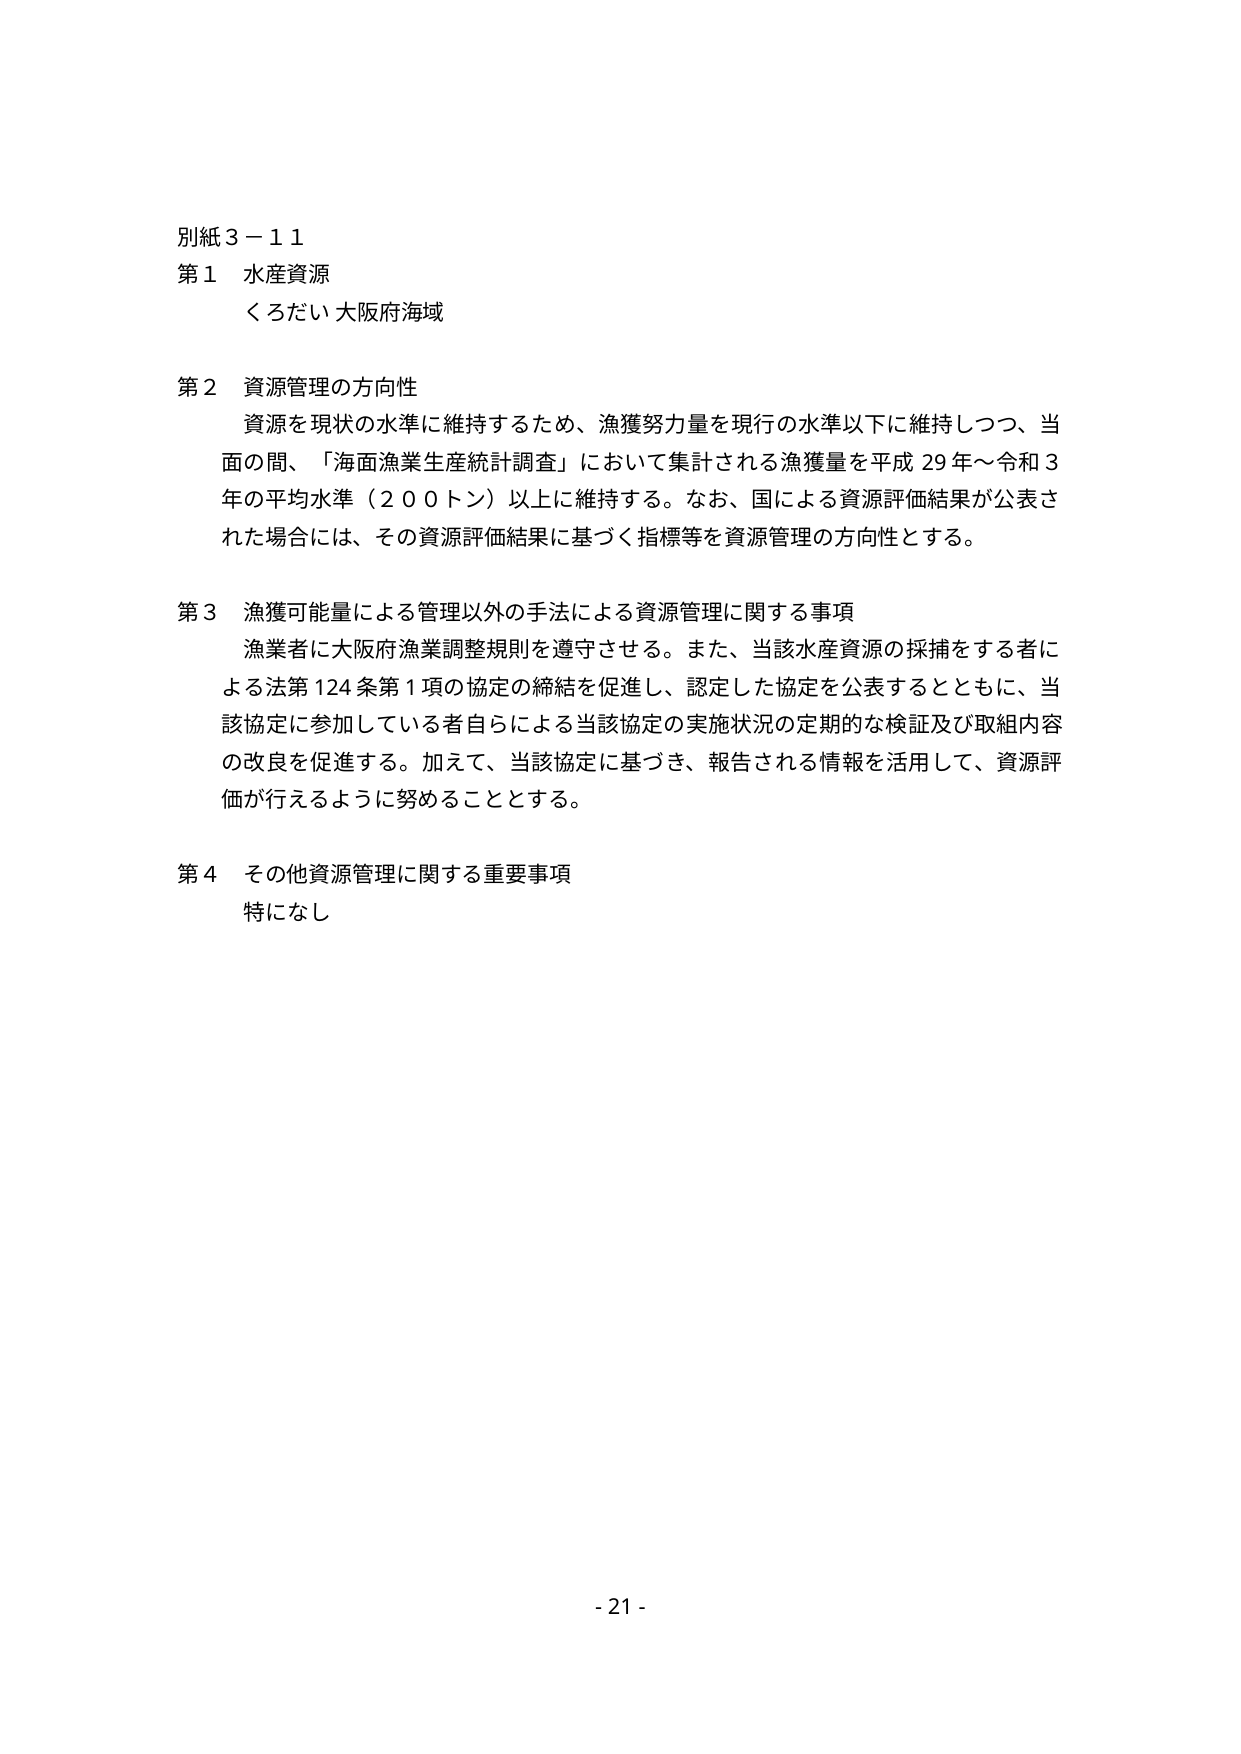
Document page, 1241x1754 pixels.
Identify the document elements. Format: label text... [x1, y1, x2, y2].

text くろだい 大阪府海域 [177, 292, 1063, 329]
text 第１ 水産資源 [177, 254, 1063, 292]
text 第２ 資源管理の方向性 [177, 367, 1063, 404]
text 特になし [221, 892, 1063, 929]
text 漁業者に大阪府漁業調整規則を遵守させる。また、当該水産資源の採捕をする者による法第124条第1項の協定の締結を促進し、認定した協定を公表するとともに、当該協定に参加している者自らによる当該協定の実施状況の定期的な検証及び取組内容の改良を促進する。加えて、当該協定に基づき、報告される情報を活用して、資源評価が行えるように努めることとする。 [221, 629, 1063, 817]
text 別紙３－１１ [177, 217, 1063, 254]
text 資源を現状の水準に維持するため、漁獲努力量を現行の水準以下に維持しつつ、当面の間、「海面漁業生産統計調査」において集計される漁獲量を平成29年～令和３年の平均水準（２００トン）以上に維持する。なお、国による資源評価結果が公表された場合には、その資源評価結果に基づく指標等を資源管理の方向性とする。 [221, 404, 1063, 554]
text 第４ その他資源管理に関する重要事項 [177, 854, 1063, 892]
text 第３ 漁獲可能量による管理以外の手法による資源管理に関する事項 [177, 592, 1063, 629]
